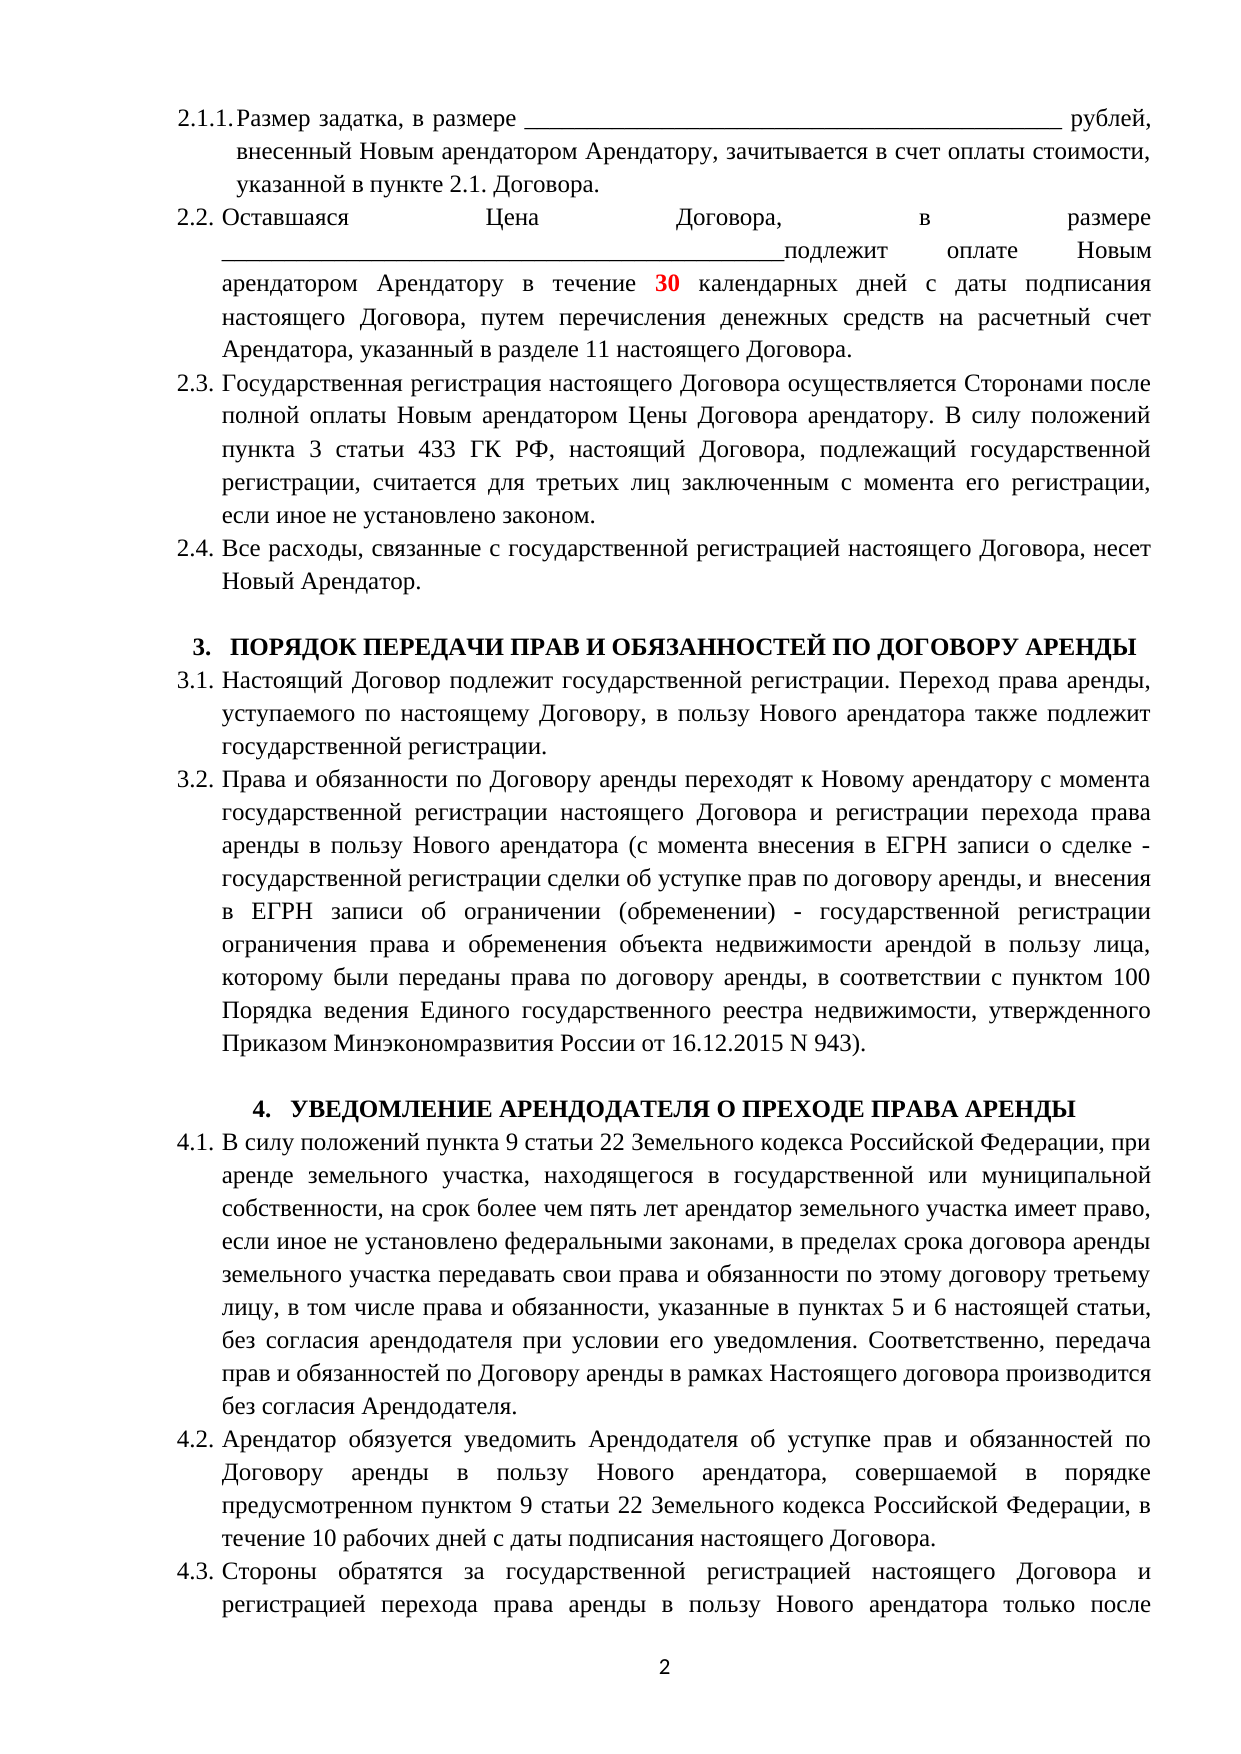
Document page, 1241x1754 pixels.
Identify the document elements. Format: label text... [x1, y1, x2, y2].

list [177, 1556, 1152, 1618]
list Настоящий Договор подлежит государственной регистрации. Переход права аренды, уступаемого по настоящему Договору, в пользу Нового арендатора также подлежит государственной регистрации. [177, 665, 1152, 759]
list УВЕДОМЛЕНИЕ АРЕНДОДАТЕЛЯ О ПРЕХОДЕ ПРАВА АРЕНДЫ [177, 1094, 1152, 1123]
list Права и обязанности по Договору аренды переходят к Новому арендатору с момента государственной регистрации настоящего Договора и регистрации перехода права аренды в пользу Нового арендатора (с момента внесения в ЕГРН записи о сделке - государственной регистрации сделки об уступке прав по договору аренды, и внесения в ЕГРН записи об ограничении (обременении) - государственной регистрации ограничения права и обременения объекта недвижимости арендой в пользу лица, которому были переданы права по договору аренды, в соответствии с пунктом 100 Порядка ведения Единого государственного реестра недвижимости, утвержденного Приказом Минэкономразвития России от 16.12.2015 N 943). [177, 764, 1152, 1057]
list Все расходы, связанные с государственной регистрацией настоящего Договора, несет Новый Арендатор. [177, 533, 1152, 594]
list Арендатор обязуется уведомить Арендодателя об уступке прав и обязанностей по Договору аренды в пользу Нового арендатора, совершаемой в порядке предусмотренном пунктом 9 статьи 22 Земельного кодекса Российской Федерации, в течение 10 рабочих дней с даты подписания настоящего Договора. [177, 1424, 1152, 1552]
list Размер задатка, в размере ___________________________________________ рублей, внесенный Новым арендатором Арендатору, зачитывается в счет оплаты стоимости, указанной в пункте 2.1. Договора. [177, 103, 1152, 198]
list В силу положений пункта 9 статьи 22 Земельного кодекса Российской Федерации, при аренде земельного участка, находящегося в государственной или муниципальной собственности, на срок более чем пять лет арендатор земельного участка имеет право, если иное не установлено федеральными законами, в пределах срока договора аренды земельного участка передавать свои права и обязанности по этому договору третьему лицу, в том числе права и обязанности, указанные в пунктах 5 и 6 настоящей статьи, без согласия арендодателя при условии его уведомления. Соответственно, передача прав и обязанностей по Договору аренды в рамках Настоящего договора производится без согласия Арендодателя. [177, 1127, 1152, 1420]
list ПОРЯДОК ПЕРЕДАЧИ ПРАВ И ОБЯЗАННОСТЕЙ ПО ДОГОВОРУ АРЕНДЫ [177, 632, 1152, 661]
list Оставшаяся Цена Договора, в размере _____________________________________________подлежит оплате Новым арендатором Арендатору в течение 30 календарных дней с даты подписания настоящего Договора, путем перечисления денежных средств на расчетный счет Арендатора, указанный в разделе 11 настоящего Договора. [177, 202, 1152, 363]
list Государственная регистрация настоящего Договора осуществляется Сторонами после полной оплаты Новым арендатором Цены Договора арендатору. В силу положений пункта 3 статьи 433 ГК РФ, настоящий Договора, подлежащий государственной регистрации, считается для третьих лиц заключенным с момента его регистрации, если иное не установлено законом. [177, 368, 1152, 528]
